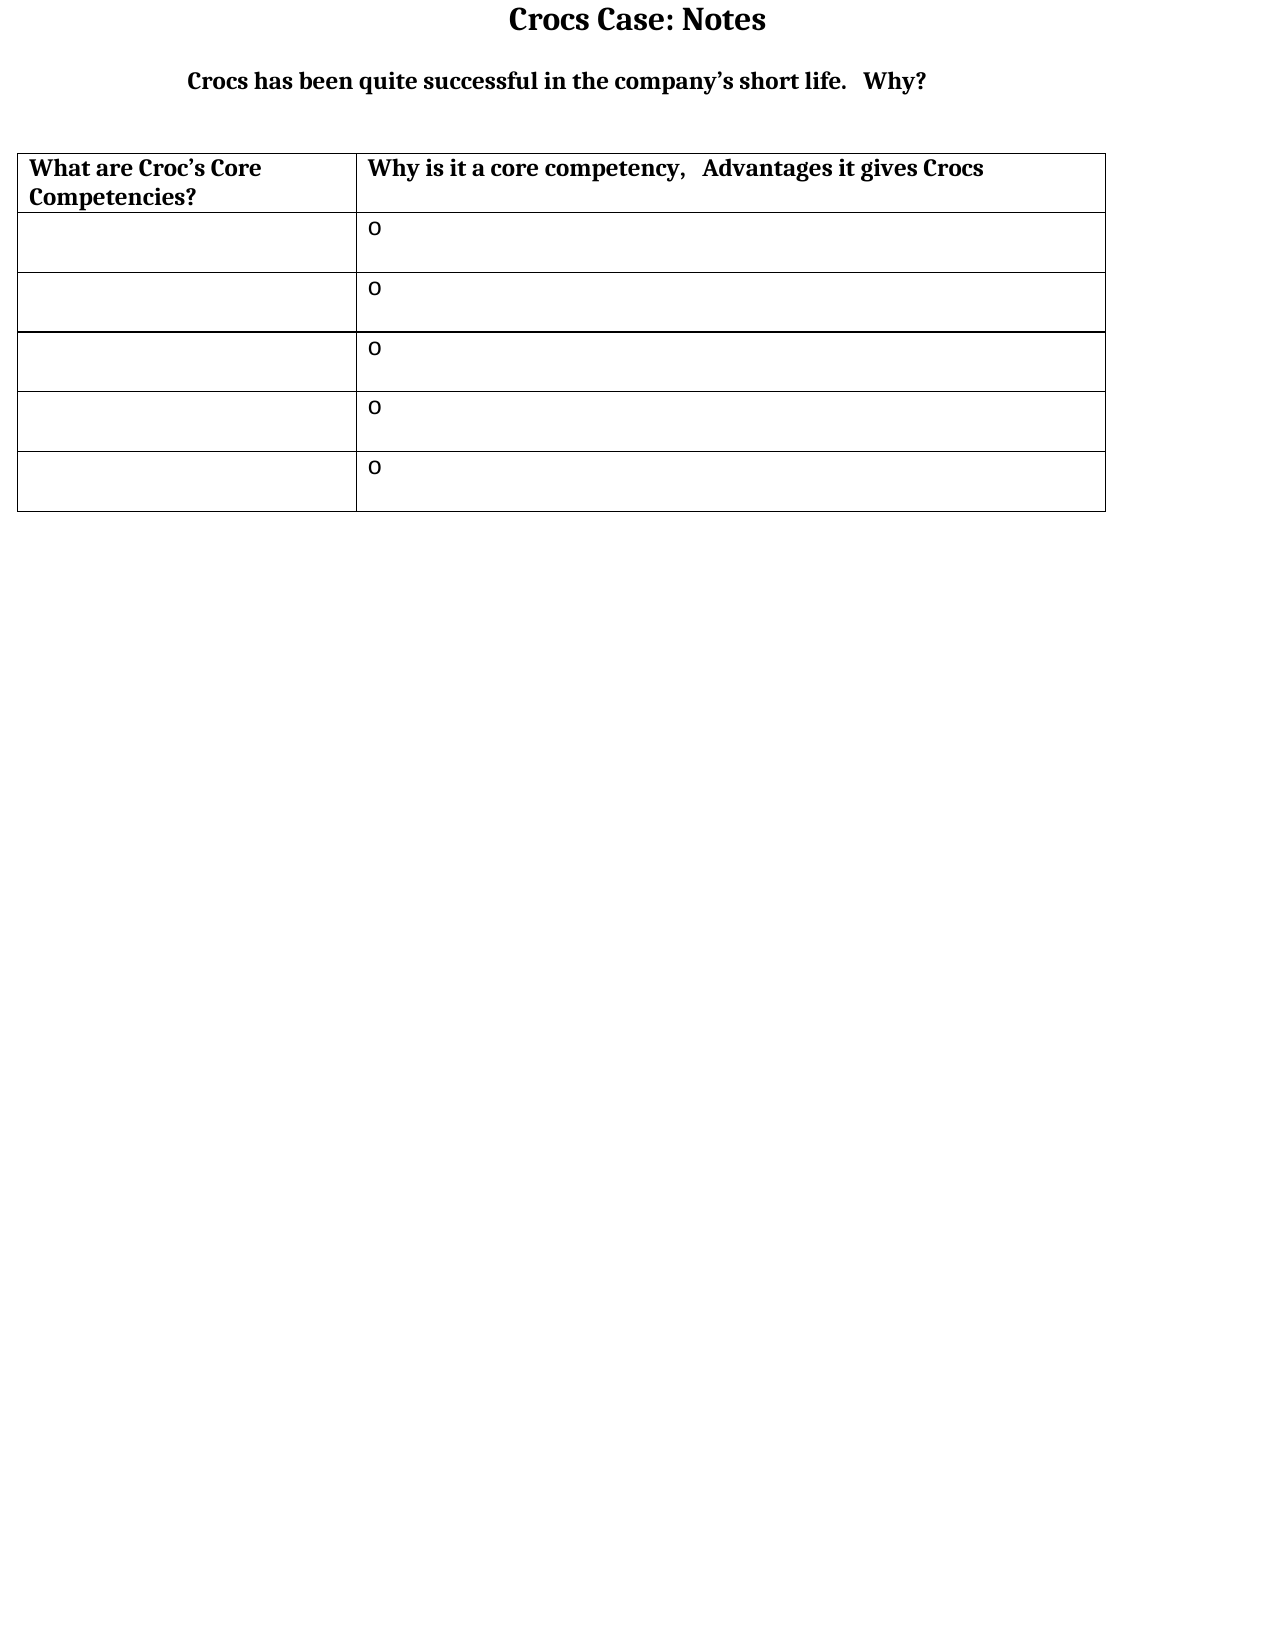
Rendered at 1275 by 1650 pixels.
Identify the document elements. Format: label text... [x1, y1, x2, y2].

table_cell [357, 392, 1105, 451]
table_cell [18, 392, 356, 451]
table_header Why is it a core competency, Advantages it gives Crocs [357, 154, 1105, 212]
text Crocs Case: Notes [187, 0, 1087, 38]
table_cell [18, 273, 356, 331]
text Crocs has been quite successful in the company’s short life. Why? [187, 67, 1087, 96]
table_cell [357, 452, 1105, 511]
table_cell [357, 213, 1105, 272]
table_cell [357, 333, 1105, 391]
table_cell [357, 273, 1105, 331]
table_cell [18, 452, 356, 511]
table_cell [18, 213, 356, 272]
table_header What are Croc’s Core Competencies? [18, 154, 356, 212]
table_cell [18, 333, 356, 391]
